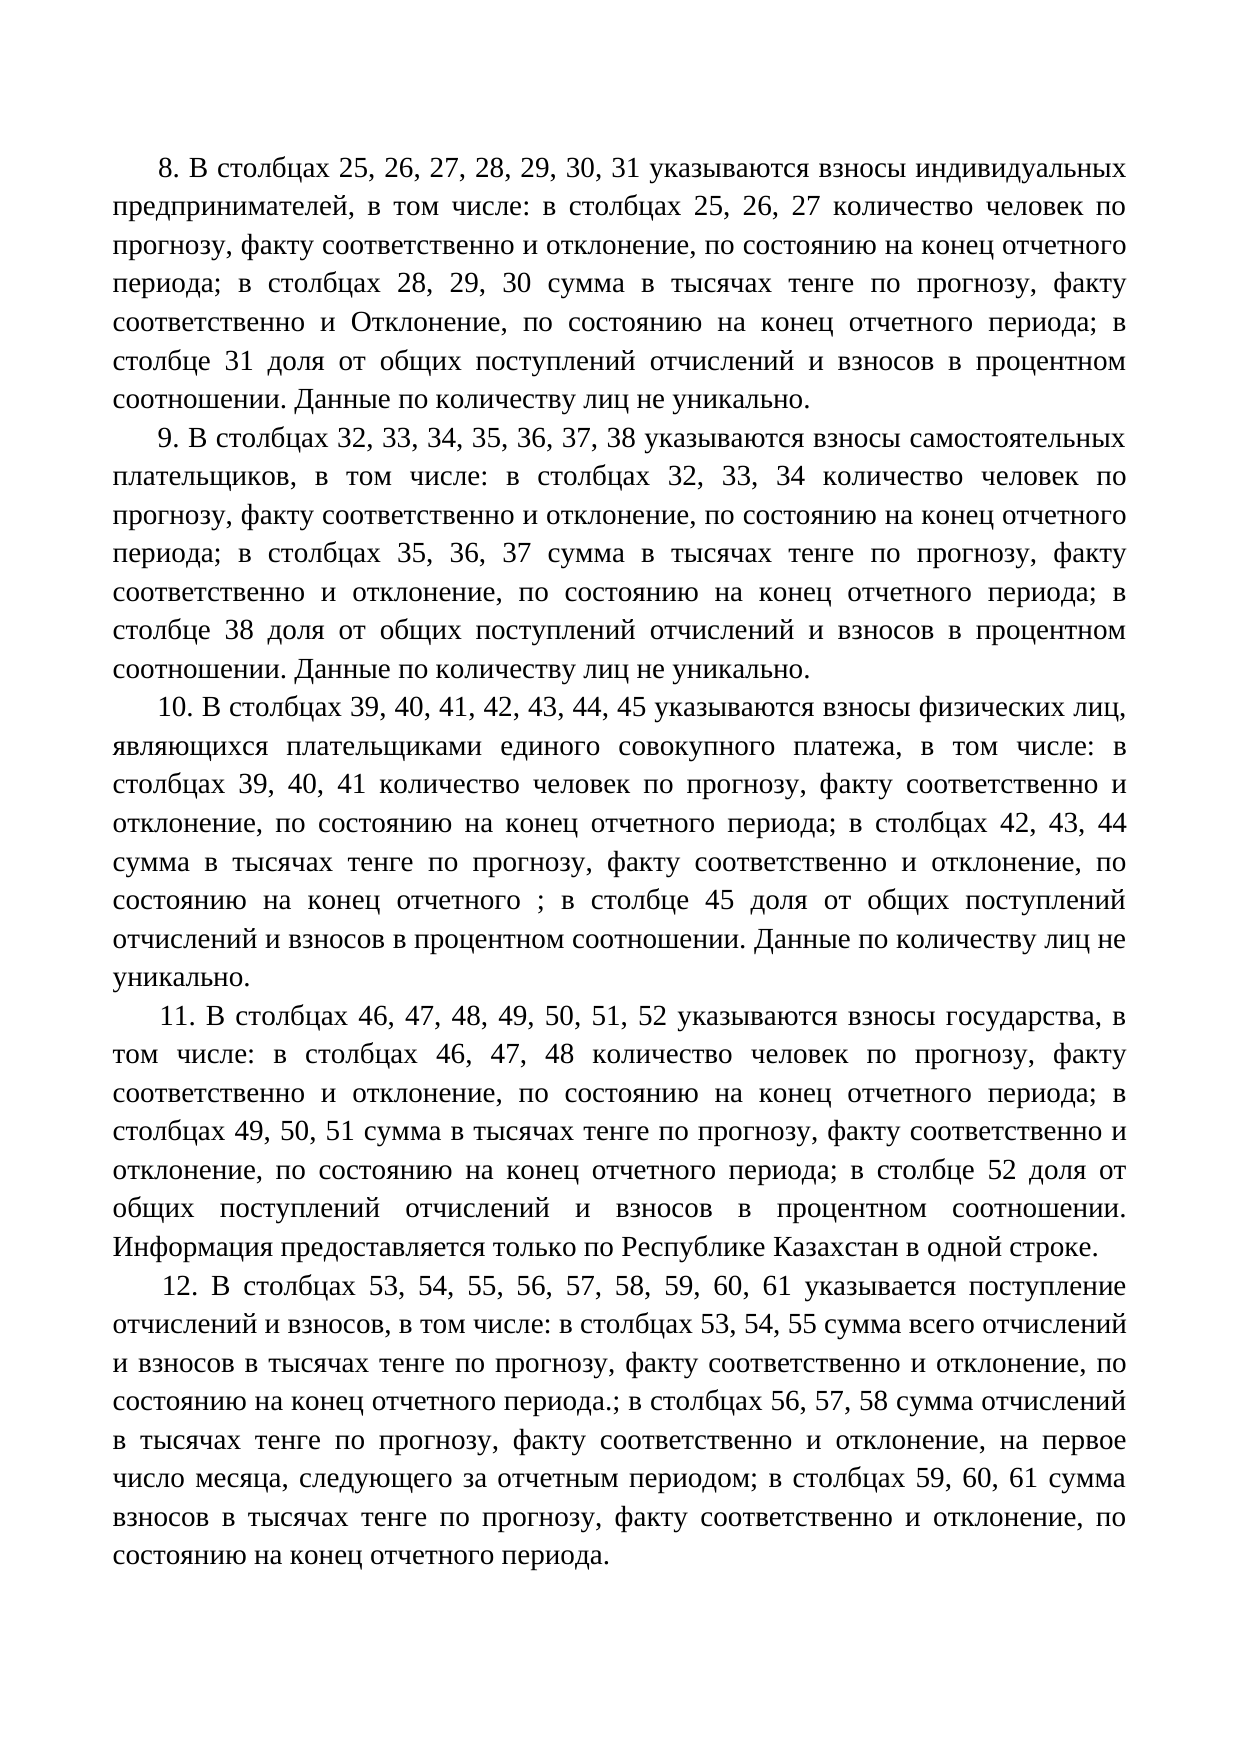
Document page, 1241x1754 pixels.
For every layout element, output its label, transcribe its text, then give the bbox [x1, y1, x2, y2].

text 9. В столбцах 32, 33, 34, 35, 36, 37, 38 указываются взносы самостоятельных плательщиков, в том числе: в столбцах 32, 33, 34 количество человек по прогнозу, факту соответственно и отклонение, по состоянию на конец отчетного периода; в столбцах 35, 36, 37 сумма в тысячах тенге по прогнозу, факту соответственно и отклонение, по состоянию на конец отчетного периода; в столбце 38 доля от общих поступлений отчислений и взносов в процентном соотношении. Данные по количеству лиц не уникально. [112, 420, 1128, 684]
text 12. В столбцах 53, 54, 55, 56, 57, 58, 59, 60, 61 указывается поступление отчислений и взносов, в том числе: в столбцах 53, 54, 55 сумма всего отчислений и взносов в тысячах тенге по прогнозу, факту соответственно и отклонение, по состоянию на конец отчетного периода.; в столбцах 56, 57, 58 сумма отчислений в тысячах тенге по прогнозу, факту соответственно и отклонение, на первое число месяца, следующего за отчетным периодом; в столбцах 59, 60, 61 сумма взносов в тысячах тенге по прогнозу, факту соответственно и отклонение, по состоянию на конец отчетного периода. [112, 1268, 1128, 1571]
text 10. В столбцах 39, 40, 41, 42, 43, 44, 45 указываются взносы физических лиц, являющихся плательщиками единого совокупного платежа, в том числе: в столбцах 39, 40, 41 количество человек по прогнозу, факту соответственно и отклонение, по состоянию на конец отчетного периода; в столбцах 42, 43, 44 сумма в тысячах тенге по прогнозу, факту соответственно и отклонение, по состоянию на конец отчетного ; в столбце 45 доля от общих поступлений отчислений и взносов в процентном соотношении. Данные по количеству лиц не уникально. [112, 689, 1128, 993]
text 8. В столбцах 25, 26, 27, 28, 29, 30, 31 указываются взносы индивидуальных предпринимателей, в том числе: в столбцах 25, 26, 27 количество человек по прогнозу, факту соответственно и отклонение, по состоянию на конец отчетного периода; в столбцах 28, 29, 30 сумма в тысячах тенге по прогнозу, факту соответственно и Отклонение, по состоянию на конец отчетного периода; в столбце 31 доля от общих поступлений отчислений и взносов в процентном соотношении. Данные по количеству лиц не уникально. [112, 150, 1128, 415]
text 11. В столбцах 46, 47, 48, 49, 50, 51, 52 указываются взносы государства, в том числе: в столбцах 46, 47, 48 количество человек по прогнозу, факту соответственно и отклонение, по состоянию на конец отчетного периода; в столбцах 49, 50, 51 сумма в тысячах тенге по прогнозу, факту соответственно и отклонение, по состоянию на конец отчетного периода; в столбце 52 доля от общих поступлений отчислений и взносов в процентном соотношении. Информация предоставляется только по Республике Казахстан в одной строке. [112, 998, 1128, 1263]
